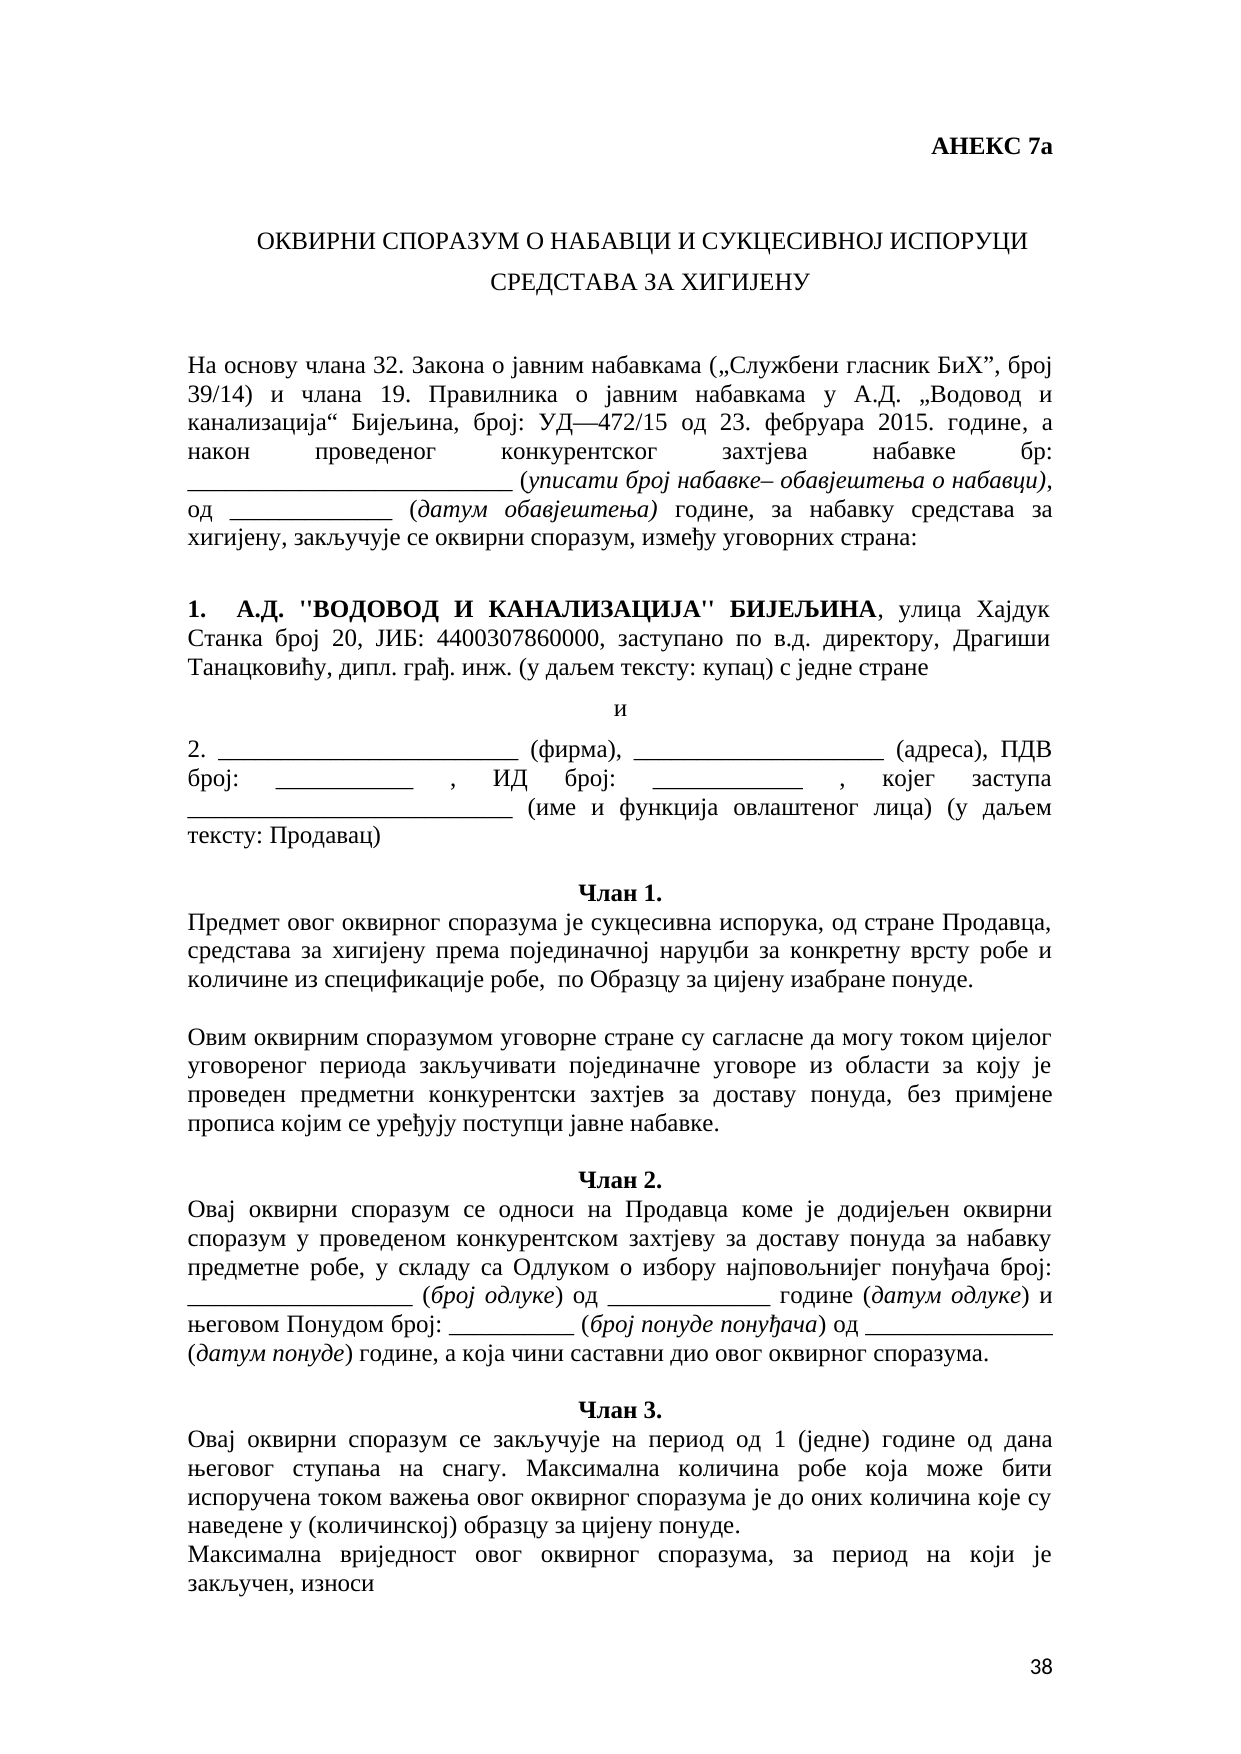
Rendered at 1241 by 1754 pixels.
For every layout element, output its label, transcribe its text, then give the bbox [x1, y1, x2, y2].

text Максимална вриједност овог оквирног споразума, за период на који је закључен, износи [187, 1539, 1053, 1597]
text Предмет овог оквирног споразума је сукцесивна испорука, од стране Продавца, средстава за хигијену према појединачној наруџби за конкретну врсту робе и количине из спецификације робе, по Образцу за цијену изабране понуде. [187, 907, 1053, 993]
text На основу члана 32. Закона о јавним набавкама („Службени гласник БиХ”, број 39/14) и члана 19. Правилника о јавним набавкама у А.Д. „Водовод и канализација“ Бијељина, број: УД—472/15 од 23. фебруара 2015. године, а након проведеног конкурентског захтјева набавке бр: __________________________ (уписати број набавке– обавјештења о набавци), од _____________ (датум обавјештења) године, за набавку средстава за хигијену, закључује се оквирни споразум, између уговорних страна: [187, 350, 1053, 551]
text 2. ________________________ (фирма), ____________________ (адреса), ПДВ број: ___________ , ИД број: ____________ , којег заступа __________________________ (име и функција овлаштеног лица) (у даљем тексту: Продавац) [187, 734, 1053, 849]
text Члан 3. [187, 1396, 1053, 1424]
text Овим оквирним споразумом уговорне стране су сагласне да могу током цијелог уговореног периода закључивати појединачне уговоре из области за коју је проведен предметни конкурентски захтјев за доставу понуда, без примјене прописа којим се уређују поступци јавне набавке. [187, 1022, 1053, 1137]
subtitle ОКВИРНИ СПОРАЗУМ О НАБАВЦИ И СУКЦЕСИВНОЈ ИСПОРУЦИ [232, 226, 1053, 255]
text и [187, 693, 1053, 722]
subtitle АНЕКС 7а [187, 131, 1053, 160]
text Овај оквирни споразум се закључује на период од 1 (једне) године од дана његовог ступања на снагу. Максимална количина робе која може бити испоручена током важења овог оквирног споразума је до оних количина које су наведене у (количинској) образцу за цијену понуде. [187, 1424, 1053, 1539]
text Овај оквирни споразум се односи на Продавца коме је додијељен оквирни споразум у проведеном конкурентском захтјеву за доставу понуда за набавку предметне робе, у складу са Одлуком о избору најповољнијег понуђача број: __________________ (број одлуке) од _____________ године (датум одлуке) и његовом Понудом број: __________ (број понуде понуђача) од _______________ (датум понуде) године, а која чини саставни дио овог оквирног споразума. [187, 1194, 1053, 1367]
text 1. А.Д. ''ВОДОВОД И КАНАЛИЗАЦИЈА'' БИЈЕЉИНА, улица Хајдук Станка број 20, ЈИБ: 4400307860000, заступано по в.д. директору, Драгиши Танацковићу, дипл. грађ. инж. (у даљем тексту: купац) с једне стране [187, 594, 1050, 681]
text СРЕДСТАВА ЗА ХИГИЈЕНУ [187, 267, 1053, 296]
text Члан 2. [187, 1166, 1053, 1194]
text Члан 1. [187, 878, 1053, 907]
